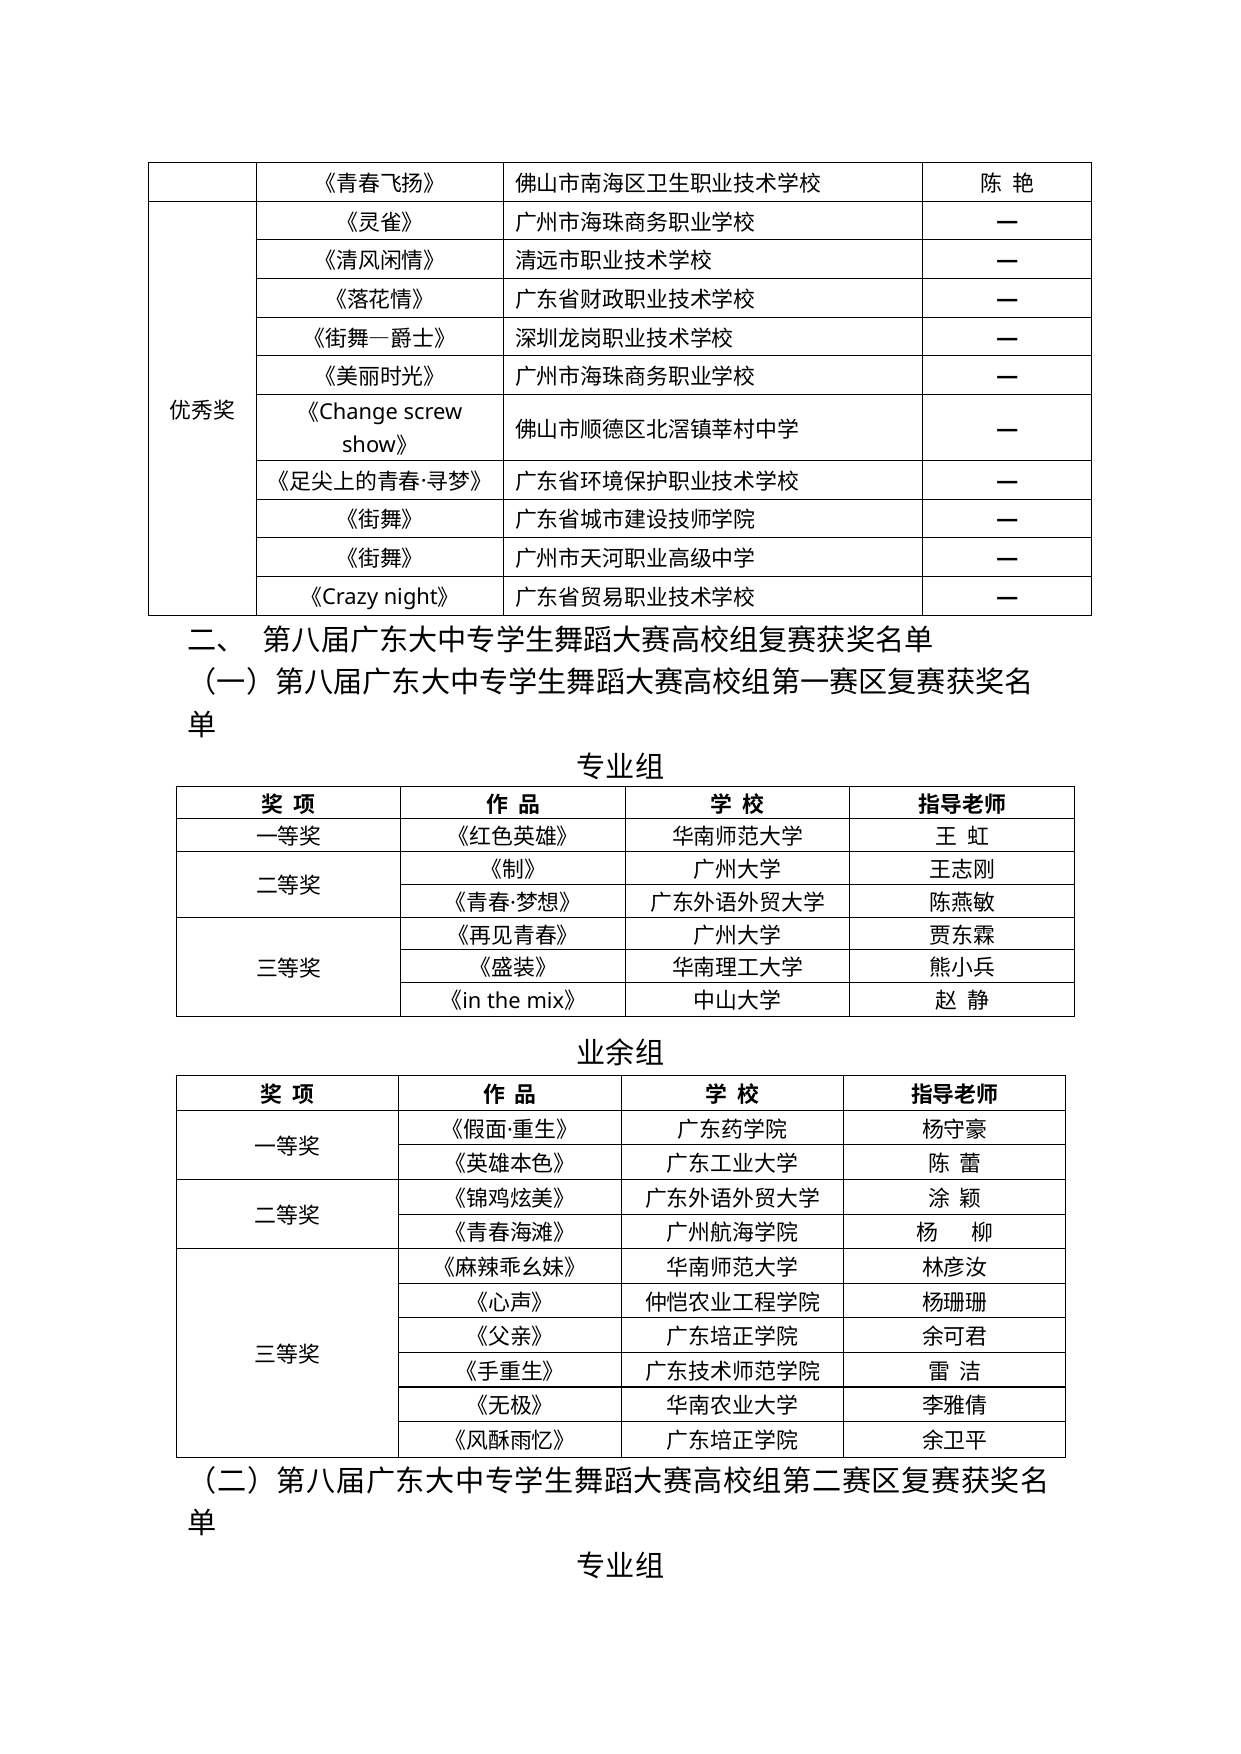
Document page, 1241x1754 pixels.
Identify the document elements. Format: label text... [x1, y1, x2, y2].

table_cell 《Crazy night》 [257, 577, 503, 615]
text （二）第八届广东大中专学生舞蹈大赛高校组第二赛区复赛获奖名单 [187, 1458, 1053, 1542]
table_cell 华南师范大学 [622, 1249, 843, 1283]
table_cell — [923, 395, 1091, 460]
table_cell 《清风闲情》 [257, 240, 503, 278]
table_header 奖 项 [177, 1076, 398, 1110]
table_cell 广东外语外贸大学 [626, 885, 849, 917]
table_cell 中山大学 [626, 983, 849, 1016]
text 业余组 [187, 1017, 1053, 1075]
table_cell 广州市海珠商务职业学校 [504, 356, 922, 394]
table_cell 王志刚 [850, 852, 1074, 884]
text 专业组 [187, 743, 1053, 786]
list 第八届广东大中专学生舞蹈大赛高校组复赛获奖名单 [187, 616, 1053, 659]
table_cell 熊小兵 [850, 950, 1074, 982]
table_cell 《英雄本色》 [399, 1145, 621, 1179]
table_cell 二等奖 [177, 1180, 398, 1248]
table_cell 《落花情》 [257, 279, 503, 317]
table_cell — [923, 577, 1091, 615]
table_cell 优秀奖 [149, 202, 256, 615]
table_cell 陈燕敏 [850, 885, 1074, 917]
table_cell — [923, 461, 1091, 498]
table_cell 《父亲》 [399, 1318, 621, 1352]
table_cell 《灵雀》 [257, 202, 503, 239]
table_cell 《麻辣乖幺妹》 [399, 1249, 621, 1283]
table_cell 陈 艳 [923, 163, 1091, 201]
table_cell — [923, 356, 1091, 394]
table_cell 佛山市南海区卫生职业技术学校 [504, 163, 922, 201]
text 专业组 [187, 1542, 1053, 1585]
table_cell 《手重生》 [399, 1353, 621, 1386]
table_cell 华南理工大学 [626, 950, 849, 982]
table_cell 广东工业大学 [622, 1145, 843, 1179]
table_cell 广州市海珠商务职业学校 [504, 202, 922, 239]
table_cell 王 虹 [850, 819, 1074, 851]
table_cell 《锦鸡炫美》 [399, 1180, 621, 1213]
table_cell 广东培正学院 [622, 1318, 843, 1352]
table_cell 雷 洁 [844, 1353, 1065, 1386]
table_cell 《制》 [401, 852, 625, 884]
table_cell 佛山市顺德区北滘镇莘村中学 [504, 395, 922, 460]
table_header 作 品 [401, 787, 625, 818]
table_cell — [923, 240, 1091, 278]
table_cell 《青春·梦想》 [401, 885, 625, 917]
table_cell 《街舞》 [257, 538, 503, 576]
table_cell 余可君 [844, 1318, 1065, 1352]
table_cell — [923, 202, 1091, 239]
table_cell 广东药学院 [622, 1111, 843, 1144]
table_header 作 品 [399, 1076, 621, 1110]
table_cell 一等奖 [177, 819, 400, 851]
table_cell 杨珊珊 [844, 1284, 1065, 1317]
table_cell 林彦汝 [844, 1249, 1065, 1283]
table_cell 《青春海滩》 [399, 1215, 621, 1248]
table_cell 二等奖 [177, 852, 400, 917]
table_cell 广东省城市建设技师学院 [504, 500, 922, 537]
table_cell 杨 柳 [844, 1215, 1065, 1248]
table_cell 华南农业大学 [622, 1388, 843, 1421]
table_cell 《无极》 [399, 1388, 621, 1421]
table_cell 《街舞》 [257, 500, 503, 537]
table_cell 广州航海学院 [622, 1215, 843, 1248]
table_cell 《风酥雨忆》 [399, 1422, 621, 1457]
table_cell 涂 颖 [844, 1180, 1065, 1213]
table_cell 广州市天河职业高级中学 [504, 538, 922, 576]
table_cell 贾东霖 [850, 918, 1074, 949]
table_cell 《美丽时光》 [257, 356, 503, 394]
table_cell 清远市职业技术学校 [504, 240, 922, 278]
table_cell 《红色英雄》 [401, 819, 625, 851]
table_cell — [923, 500, 1091, 537]
table_cell 《再见青春》 [401, 918, 625, 949]
table_cell 广东省财政职业技术学校 [504, 279, 922, 317]
table_cell 三等奖 [177, 1249, 398, 1457]
table_header 指导老师 [844, 1076, 1065, 1110]
table_cell 广东外语外贸大学 [622, 1180, 843, 1213]
table_header 学 校 [626, 787, 849, 818]
table_cell 仲恺农业工程学院 [622, 1284, 843, 1317]
table_cell 《盛装》 [401, 950, 625, 982]
table_cell 余卫平 [844, 1422, 1065, 1457]
table_cell 陈 蕾 [844, 1145, 1065, 1179]
table_cell 广州大学 [626, 852, 849, 884]
table_header 奖 项 [177, 787, 400, 818]
table_header 学 校 [622, 1076, 843, 1110]
table_cell 《街舞—爵士》 [257, 318, 503, 355]
table_cell 赵 静 [850, 983, 1074, 1016]
table_cell 三等奖 [177, 918, 400, 1016]
table_cell — [923, 538, 1091, 576]
table_cell 《心声》 [399, 1284, 621, 1317]
table_cell 一等奖 [177, 1111, 398, 1179]
table_cell 杨守豪 [844, 1111, 1065, 1144]
table_cell — [923, 318, 1091, 355]
table_cell — [923, 279, 1091, 317]
table_header 指导老师 [850, 787, 1074, 818]
table_cell 广东省贸易职业技术学校 [504, 577, 922, 615]
table_cell 《青春飞扬》 [257, 163, 503, 201]
table_cell 李雅倩 [844, 1388, 1065, 1421]
table_cell 《Change screw show》 [257, 395, 503, 460]
table_cell 广东省环境保护职业技术学校 [504, 461, 922, 498]
table_cell 华南师范大学 [626, 819, 849, 851]
text （一）第八届广东大中专学生舞蹈大赛高校组第一赛区复赛获奖名单 [187, 659, 1053, 743]
table_cell 广州大学 [626, 918, 849, 949]
table_cell 《in the mix》 [401, 983, 625, 1016]
table_cell 《足尖上的青春·寻梦》 [257, 461, 503, 498]
table_cell 广东技术师范学院 [622, 1353, 843, 1386]
table_cell 深圳龙岗职业技术学校 [504, 318, 922, 355]
table_cell 《假面·重生》 [399, 1111, 621, 1144]
table_cell 广东培正学院 [622, 1422, 843, 1457]
